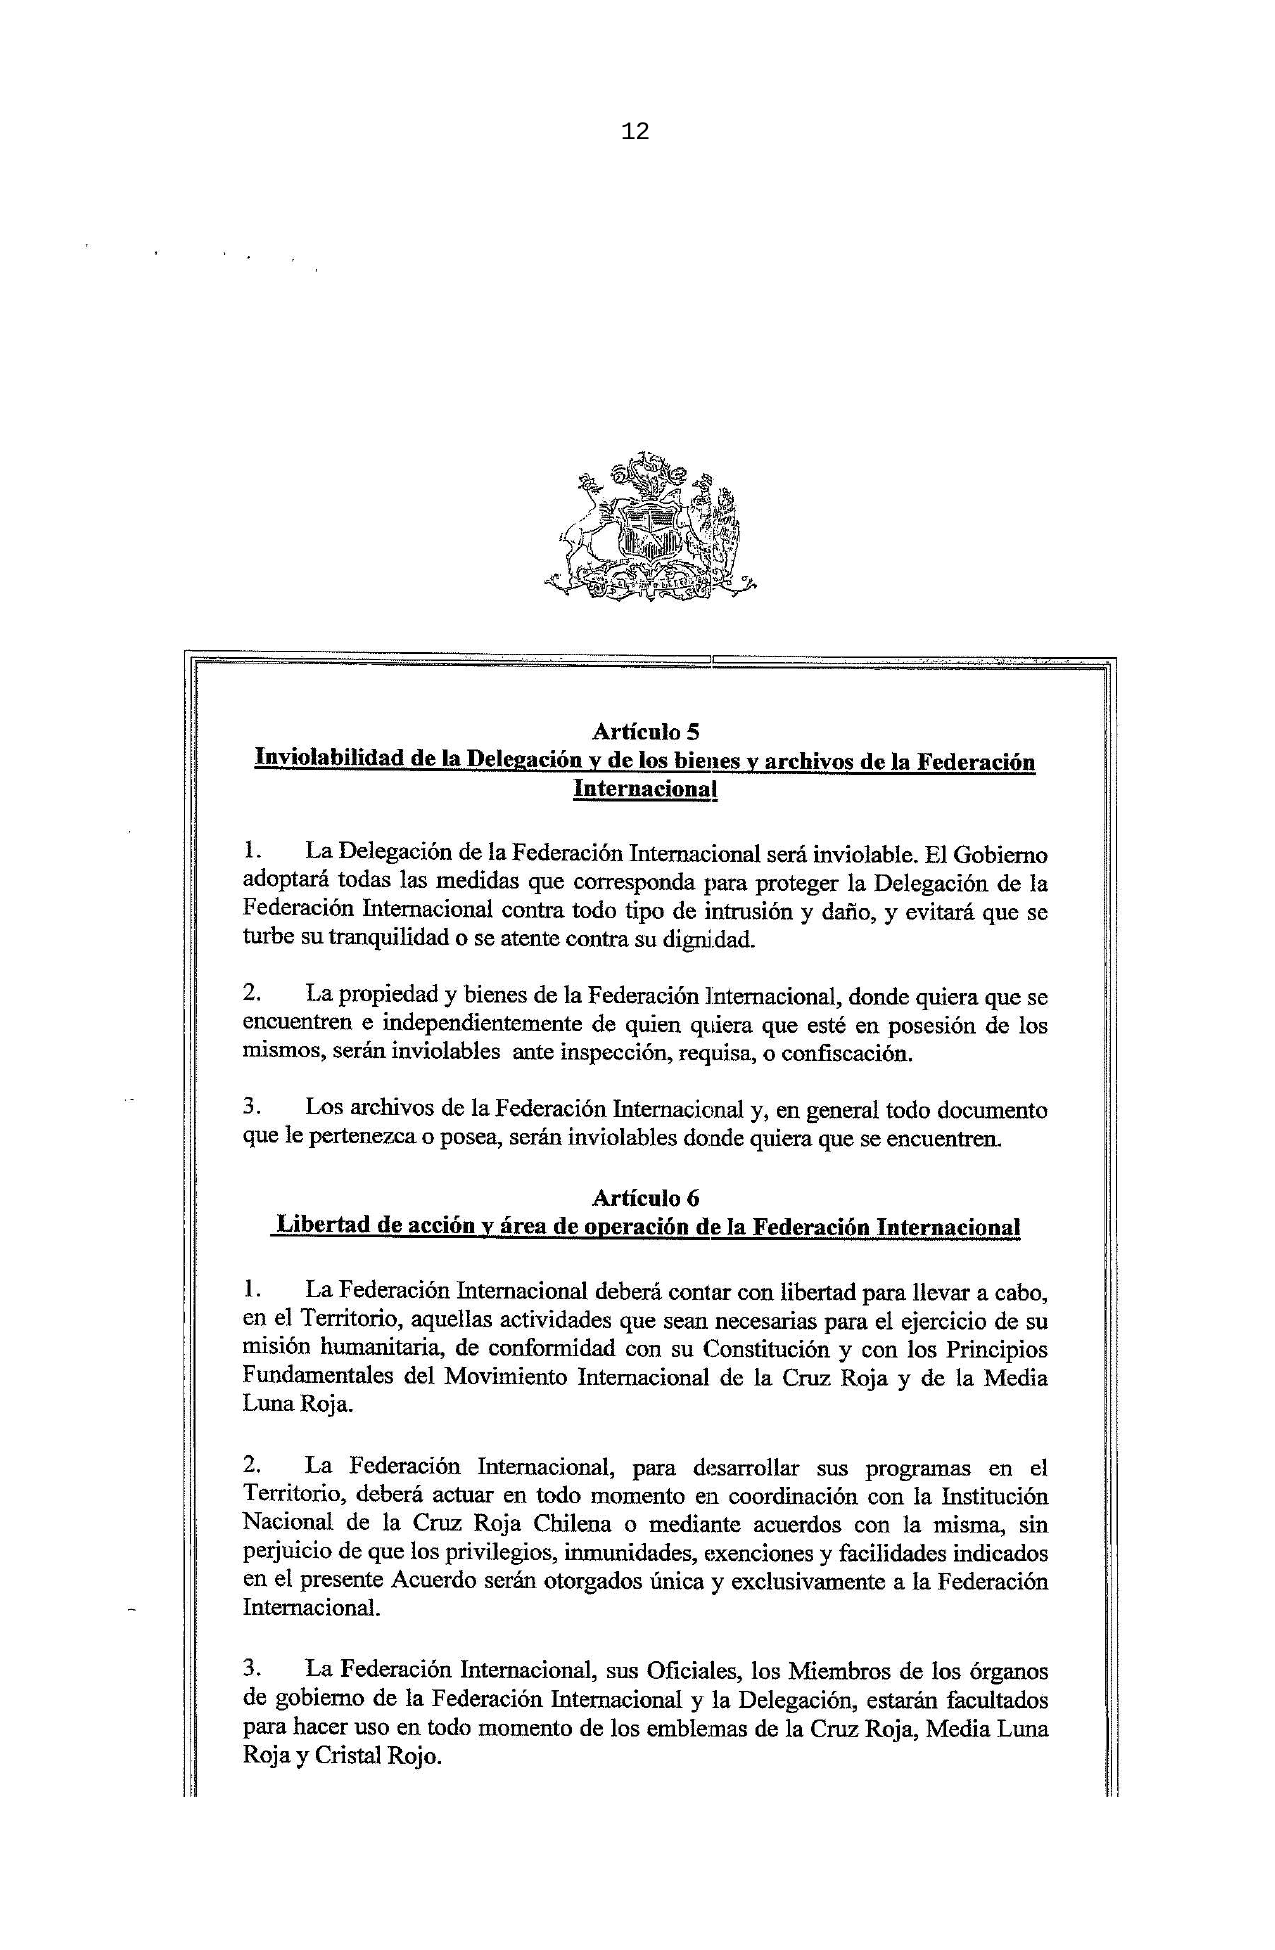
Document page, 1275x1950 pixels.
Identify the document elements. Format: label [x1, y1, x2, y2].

picture [58, 221, 1254, 1797]
